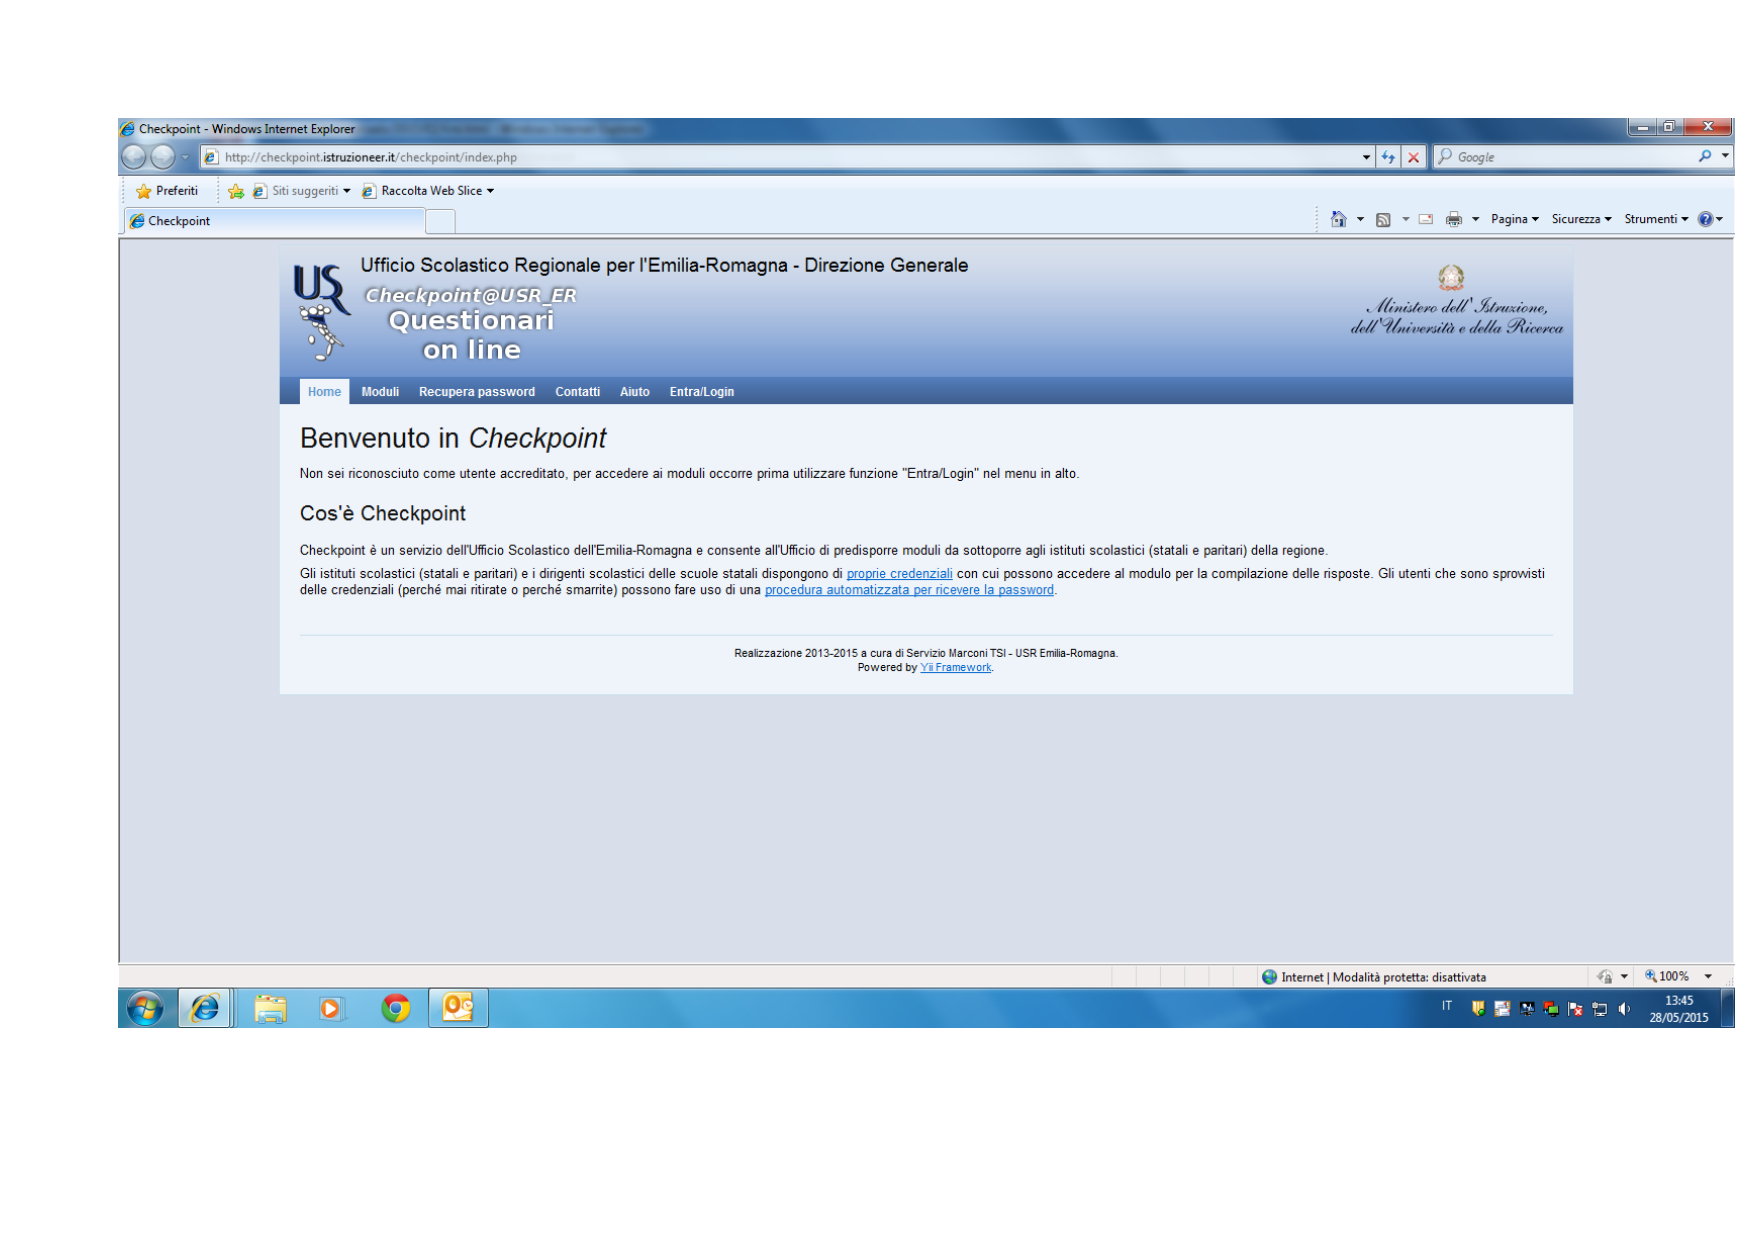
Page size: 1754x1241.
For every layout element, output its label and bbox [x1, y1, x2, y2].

picture [118, 118, 1735, 1028]
